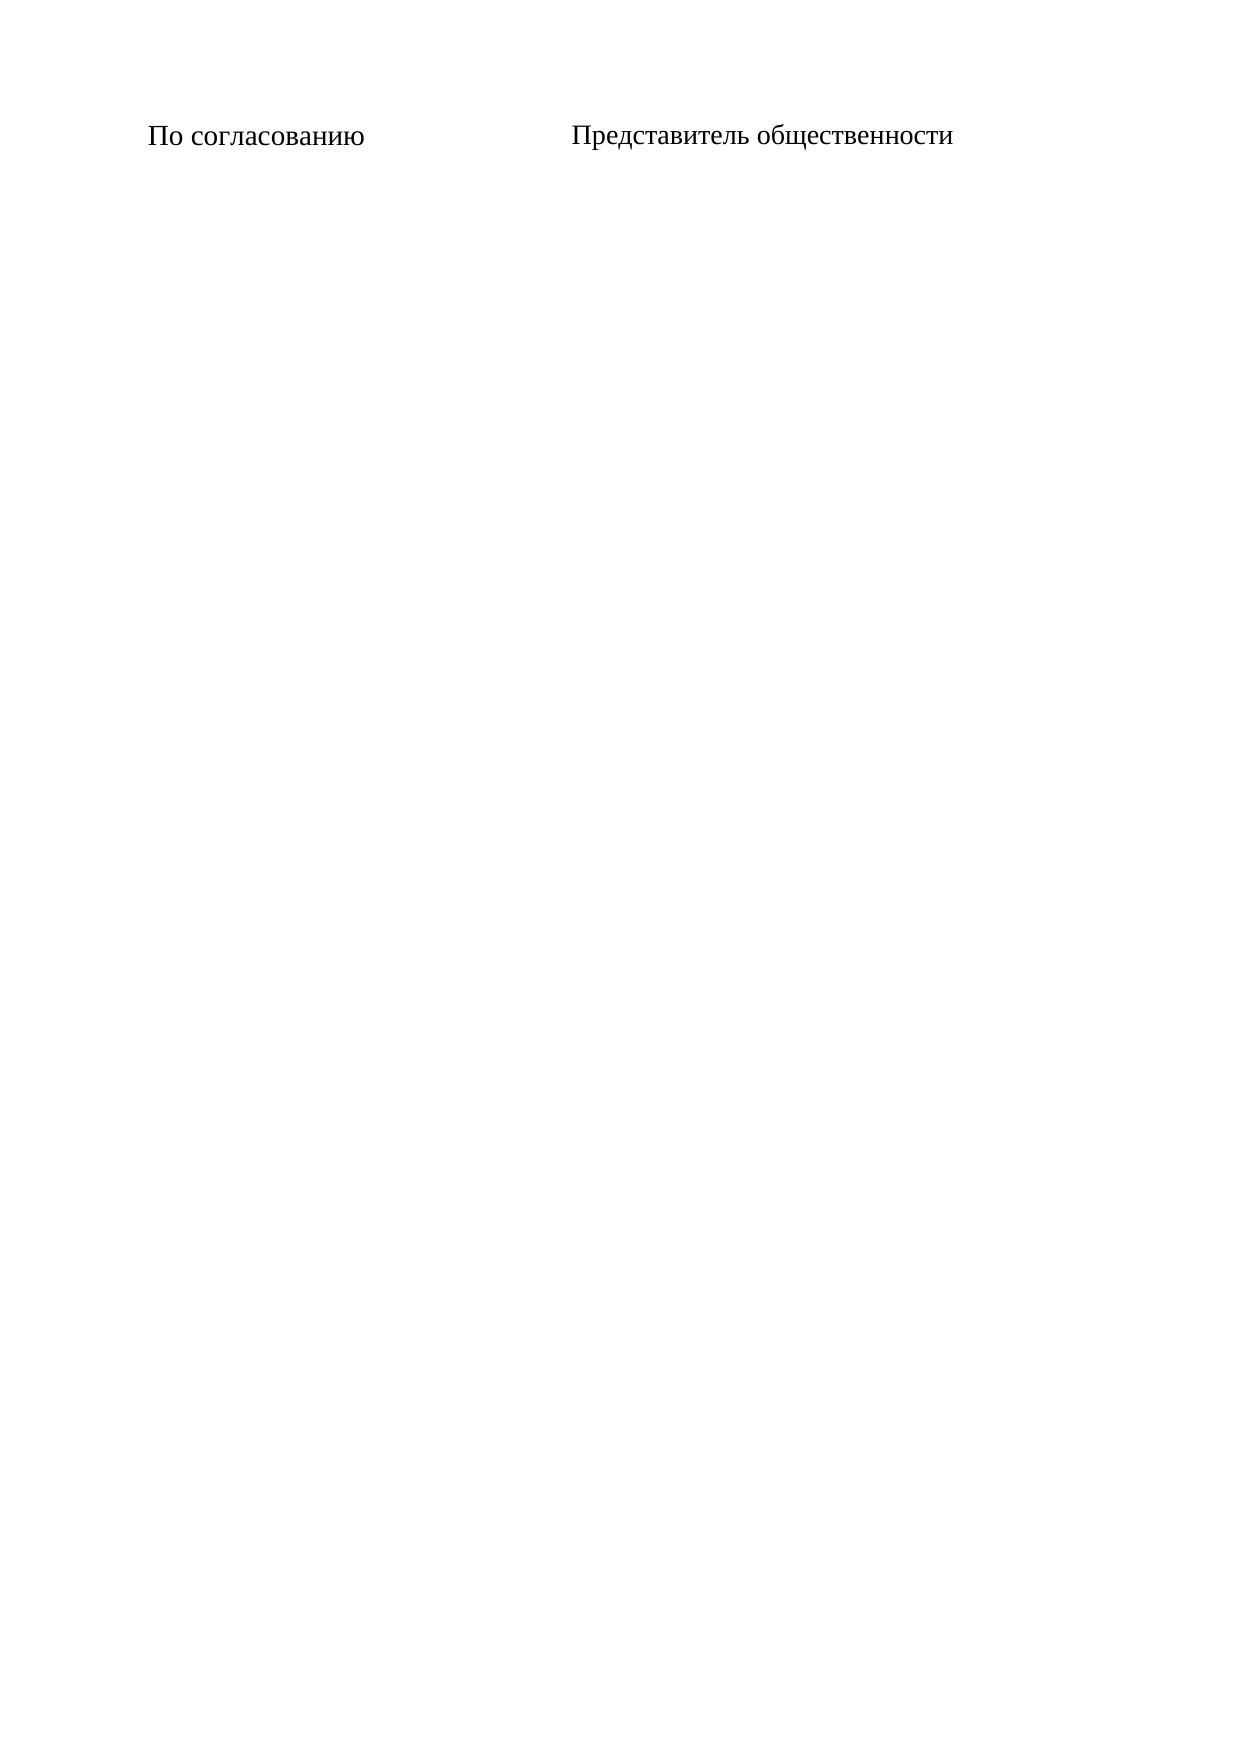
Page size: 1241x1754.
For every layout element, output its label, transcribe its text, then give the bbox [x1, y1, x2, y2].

table_cell По согласованию [136, 118, 560, 152]
table_cell Представитель общественности [560, 118, 1133, 152]
